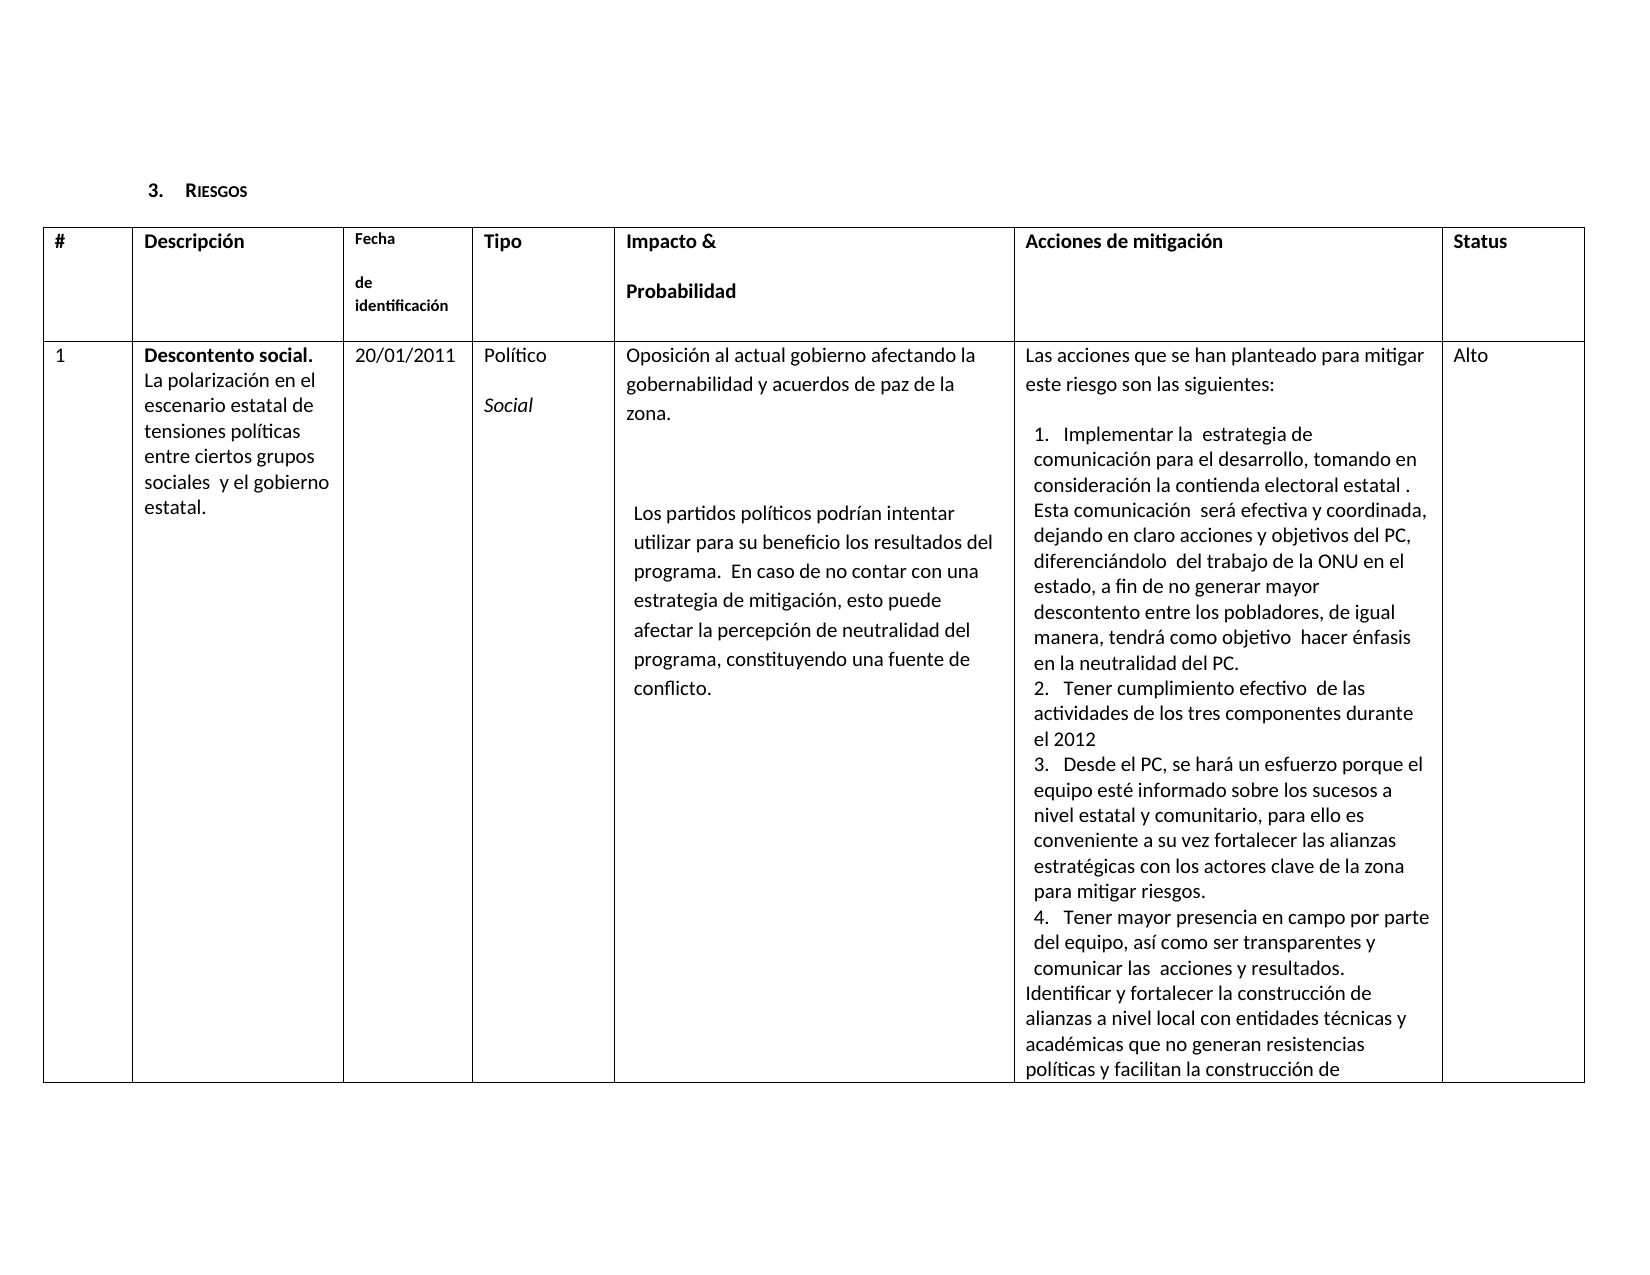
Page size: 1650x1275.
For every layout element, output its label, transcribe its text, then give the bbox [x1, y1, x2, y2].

table_cell Alto [1443, 342, 1584, 1082]
table_cell Político Social [473, 342, 614, 1082]
table_header Descripción [133, 228, 343, 341]
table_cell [1015, 342, 1442, 1082]
table_cell 1 [44, 342, 132, 1082]
table_header Tipo [473, 228, 614, 341]
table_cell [615, 342, 1014, 1082]
table_cell 20/01/2011 [344, 342, 472, 1082]
table_header Status [1443, 228, 1584, 341]
table_header Acciones de mitigación [1015, 228, 1442, 341]
table_header Fecha de identificación [344, 228, 472, 341]
table_header Impacto & Probabilidad [615, 228, 1014, 341]
list Riesgos [148, 177, 1561, 203]
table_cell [133, 342, 343, 1082]
table_header # [44, 228, 132, 341]
